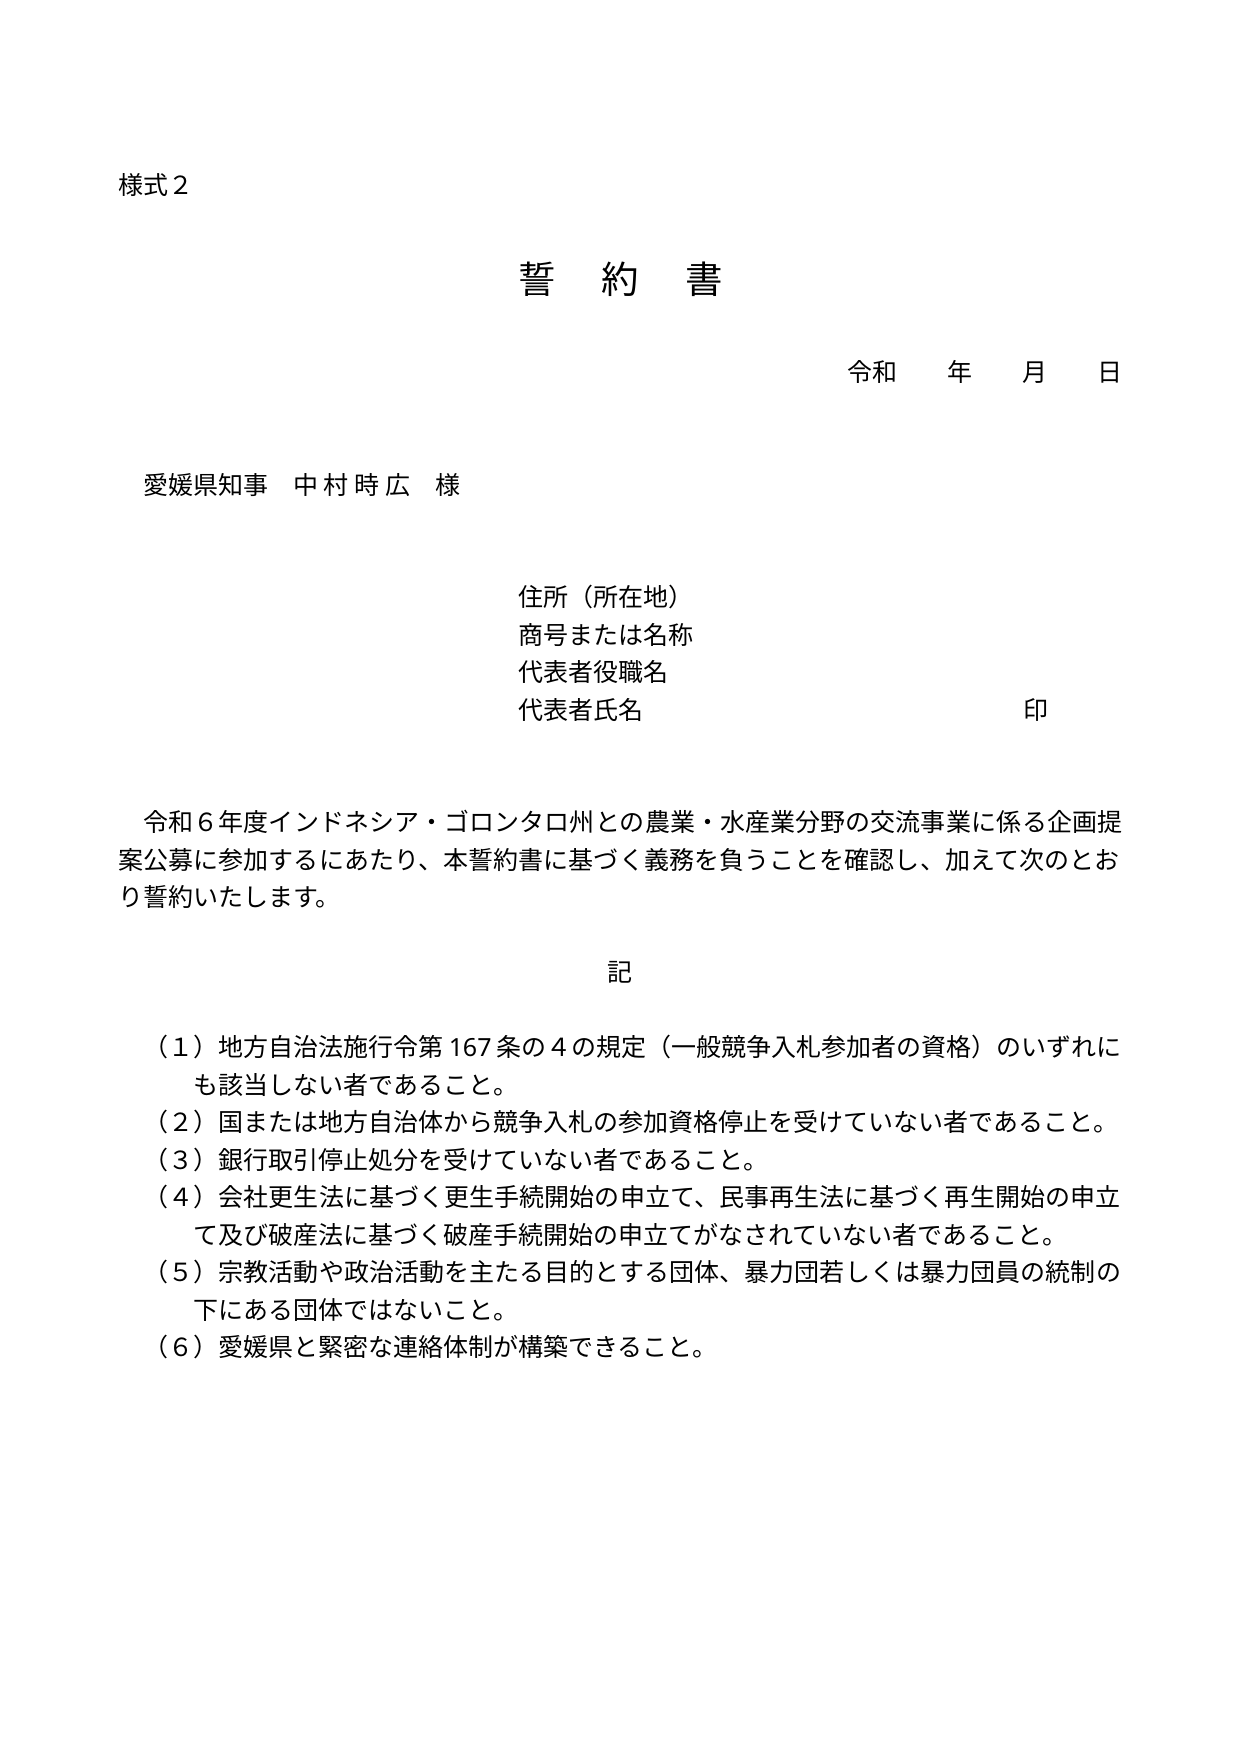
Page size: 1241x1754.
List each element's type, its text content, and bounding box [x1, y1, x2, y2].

text 令和６年度インドネシア・ゴロンタロ州との農業・水産業分野の交流事業に係る企画提案公募に参加するにあたり、本誓約書に基づく義務を負うことを確認し、加えて次のとおり誓約いたします。 [118, 802, 1122, 914]
text 住所（所在地） [118, 577, 1122, 614]
text 令和 年 月 日 [118, 352, 1122, 389]
text （５）宗教活動や政治活動を主たる目的とする団体、暴力団若しくは暴力団員の統制の下にある団体ではないこと。 [118, 1252, 1122, 1327]
text 記 [118, 952, 1122, 989]
text 代表者氏名 印 [118, 689, 1122, 727]
text 代表者役職名 [118, 652, 1122, 689]
text （３）銀行取引停止処分を受けていない者であること。 [118, 1139, 1122, 1177]
text （２）国または地方自治体から競争入札の参加資格停止を受けていない者であること。 [118, 1102, 1122, 1139]
text （１）地方自治法施行令第167条の４の規定（一般競争入札参加者の資格）のいずれにも該当しない者であること。 [118, 1027, 1122, 1102]
text 愛媛県知事 中 村 時 広 様 [118, 464, 1122, 502]
text 商号または名称 [118, 614, 1122, 652]
text 誓約書 [118, 239, 1122, 314]
text 様式２ [118, 164, 1122, 202]
text （４）会社更生法に基づく更生手続開始の申立て、民事再生法に基づく再生開始の申立て及び破産法に基づく破産手続開始の申立てがなされていない者であること。 [118, 1177, 1122, 1252]
text （６）愛媛県と緊密な連絡体制が構築できること。 [118, 1327, 1122, 1364]
